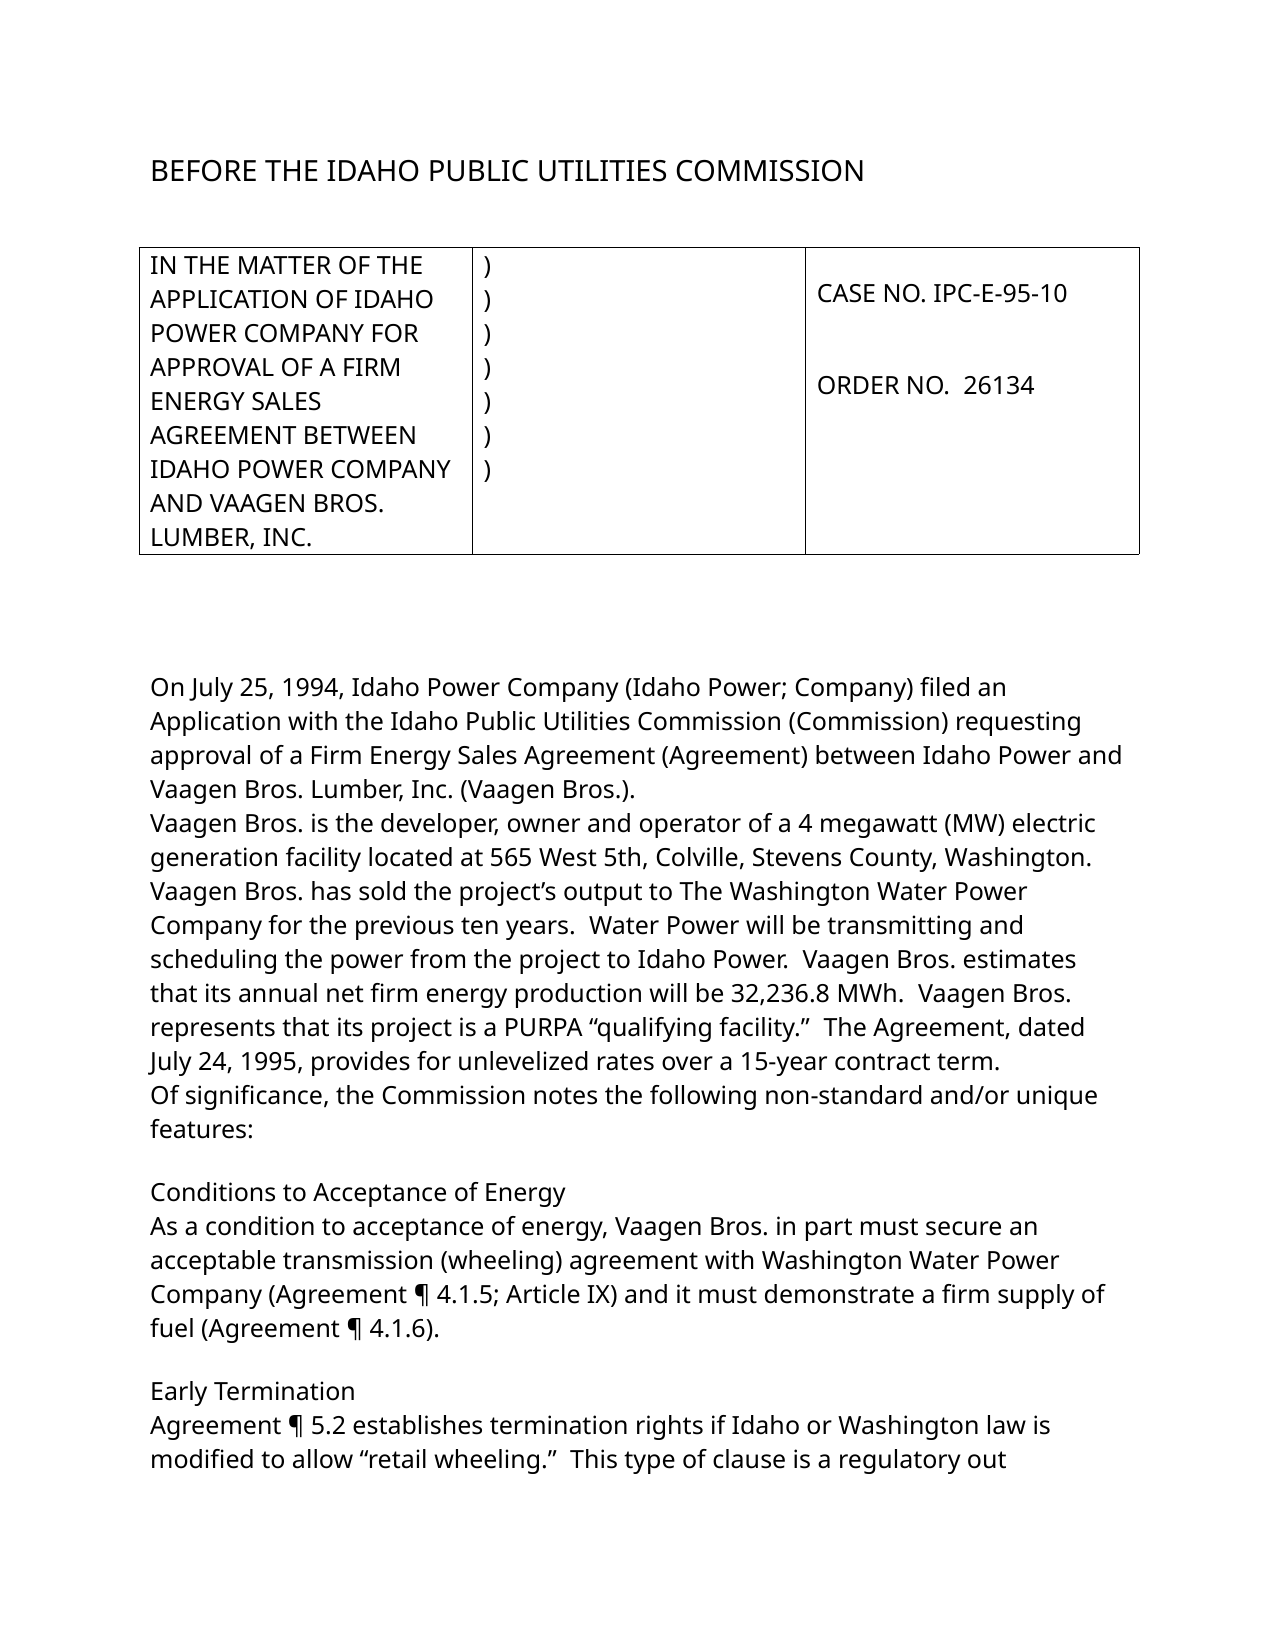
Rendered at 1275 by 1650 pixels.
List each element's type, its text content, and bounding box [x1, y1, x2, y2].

table_header ) ) ) ) ) ) ) [473, 248, 805, 554]
table_header CASE NO. IPC-E-95-10 ORDER NO. 26134 [806, 248, 1139, 554]
text Early Termination [150, 1374, 1125, 1408]
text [150, 1408, 1125, 1476]
text Conditions to Acceptance of Energy [150, 1175, 1125, 1209]
text On July 25, 1994, Idaho Power Company (Idaho Power; Company) filed an Application with the Idaho Public Utilities Commission (Commission) requesting approval of a Firm Energy Sales Agreement (Agreement) between Idaho Power and Vaagen Bros. Lumber, Inc. (Vaagen Bros.). [150, 669, 1125, 805]
table_header IN THE MATTER OF THE APPLICATION OF IDAHO POWER COMPANY FOR APPROVAL OF A FIRM ENERGY SALES AGREEMENT BETWEEN IDAHO POWER COMPANY AND VAAGEN BROS. LUMBER, INC. [140, 248, 472, 554]
text Of significance, the Commission notes the following non-standard and/or unique features: [150, 1078, 1125, 1146]
text Vaagen Bros. is the developer, owner and operator of a 4 megawatt (MW) electric generation facility located at 565 West 5th, Colville, Stevens County, Washington. Vaagen Bros. has sold the project’s output to The Washington Water Power Company for the previous ten years. Water Power will be transmitting and scheduling the power from the project to Idaho Power. Vaagen Bros. estimates that its annual net firm energy production will be 32,236.8 MWh. Vaagen Bros. represents that its project is a PURPA “qualifying facility.” The Agreement, dated July 24, 1995, provides for unlevelized rates over a 15-year contract term. [150, 805, 1125, 1078]
text As a condition to acceptance of energy, Vaagen Bros. in part must secure an acceptable transmission (wheeling) agreement with Washington Water Power Company (Agreement ¶ 4.1.5; Article IX) and it must demonstrate a firm supply of fuel (Agreement ¶ 4.1.6). [150, 1209, 1125, 1345]
text BEFORE THE IDAHO PUBLIC UTILITIES COMMISSION [150, 150, 1125, 190]
